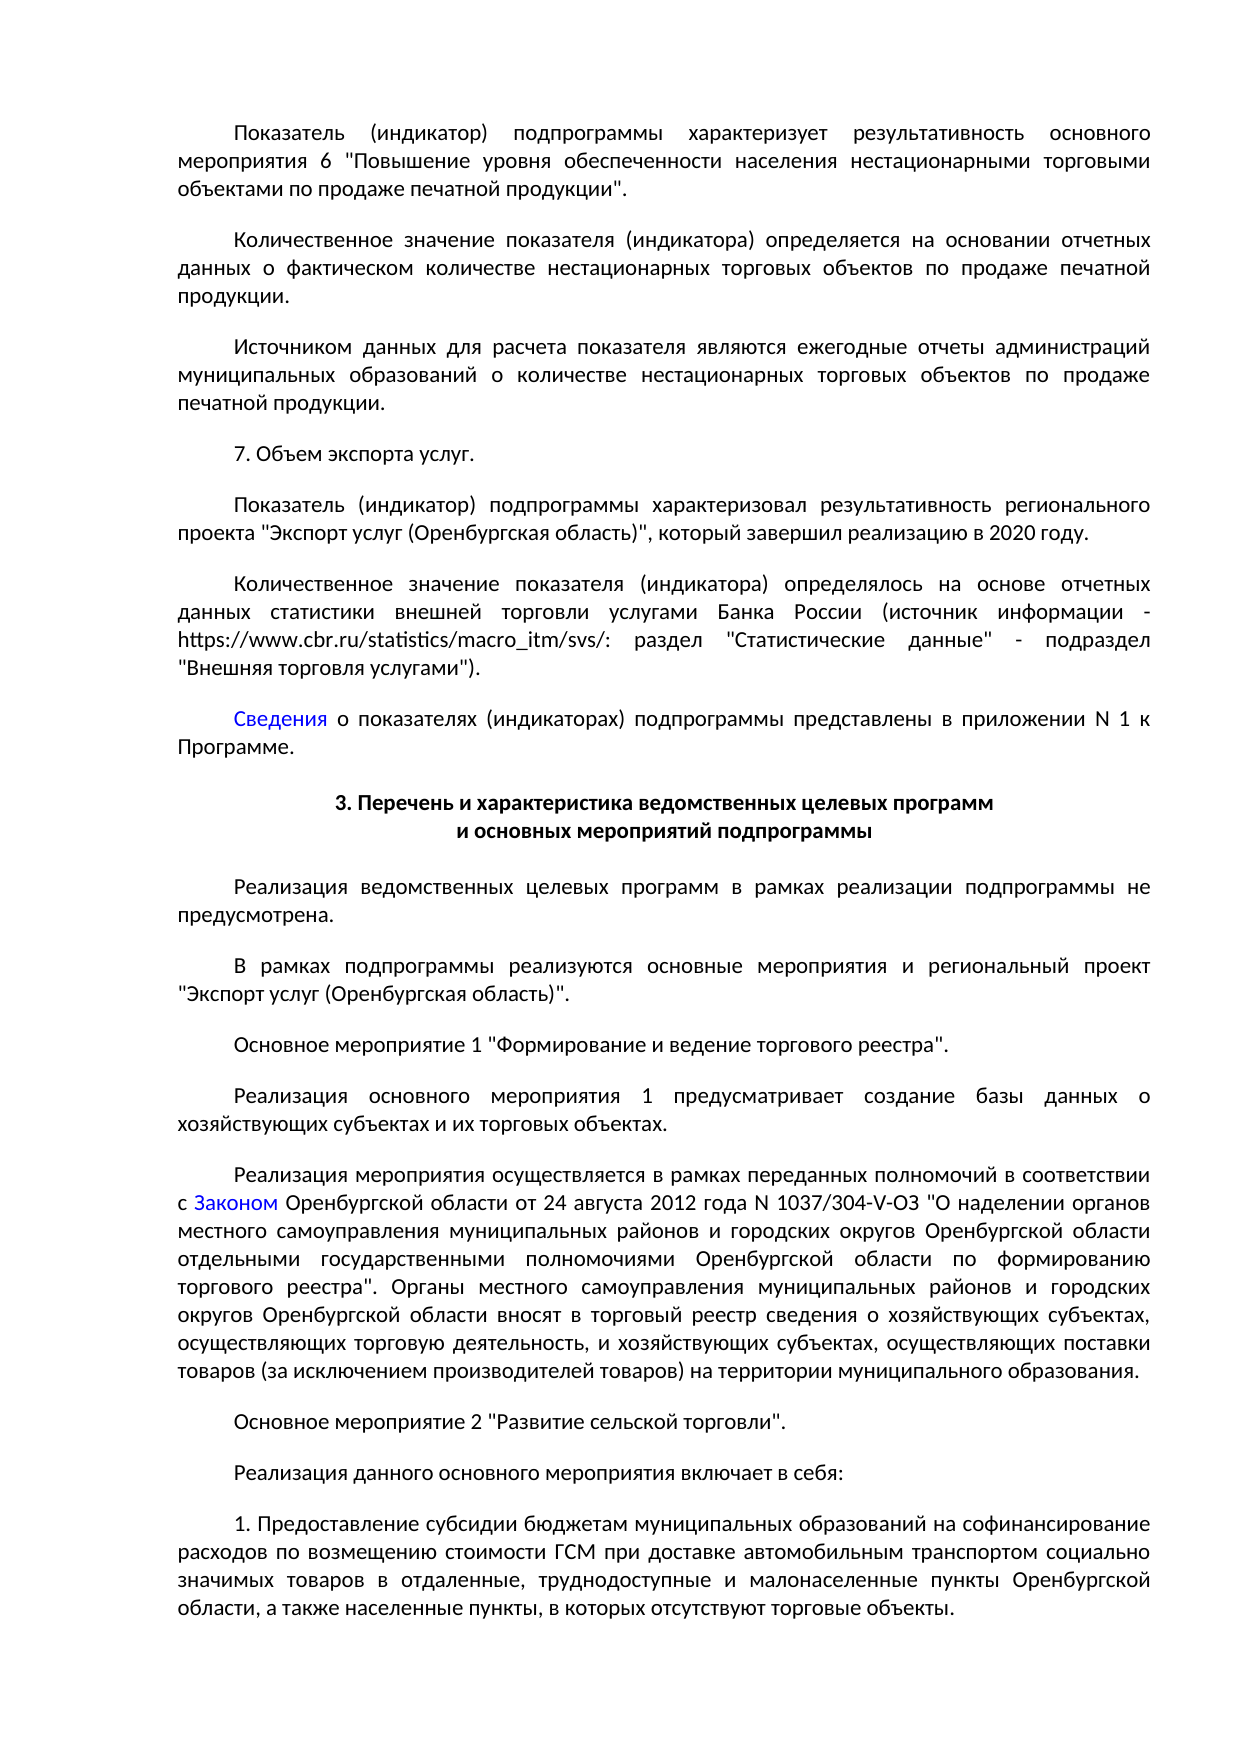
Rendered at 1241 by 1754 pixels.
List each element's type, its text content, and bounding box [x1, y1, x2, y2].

text 1. Предоставление субсидии бюджетам муниципальных образований на софинансирование расходов по возмещению стоимости ГСМ при доставке автомобильным транспортом социально значимых товаров в отдаленные, труднодоступные и малонаселенные пункты Оренбургской области, а также населенные пункты, в которых отсутствуют торговые объекты. [177, 1509, 1152, 1621]
text Источником данных для расчета показателя являются ежегодные отчеты администраций муниципальных образований о количестве нестационарных торговых объектов по продаже печатной продукции. [177, 332, 1152, 416]
text Сведения о показателях (индикаторах) подпрограммы представлены в приложении N 1 к Программе. [177, 704, 1152, 760]
text Основное мероприятие 2 "Развитие сельской торговли". [177, 1407, 1152, 1435]
title и основных мероприятий подпрограммы [177, 816, 1152, 844]
text Реализация основного мероприятия 1 предусматривает создание базы данных о хозяйствующих субъектах и их торговых объектах. [177, 1081, 1152, 1137]
text Количественное значение показателя (индикатора) определялось на основе отчетных данных статистики внешней торговли услугами Банка России (источник информации - https://www.cbr.ru/statistics/macro_itm/svs/: раздел "Статистические данные" - подраздел "Внешняя торговля услугами"). [177, 569, 1152, 681]
text Показатель (индикатор) подпрограммы характеризовал результативность регионального проекта "Экспорт услуг (Оренбургская область)", который завершил реализацию в 2020 году. [177, 490, 1152, 546]
title 3. Перечень и характеристика ведомственных целевых программ [177, 788, 1152, 816]
text Основное мероприятие 1 "Формирование и ведение торгового реестра". [177, 1030, 1152, 1058]
text Реализация данного основного мероприятия включает в себя: [177, 1458, 1152, 1486]
text В рамках подпрограммы реализуются основные мероприятия и региональный проект "Экспорт услуг (Оренбургская область)". [177, 951, 1152, 1007]
text Количественное значение показателя (индикатора) определяется на основании отчетных данных о фактическом количестве нестационарных торговых объектов по продаже печатной продукции. [177, 225, 1152, 309]
text Реализация ведомственных целевых программ в рамках реализации подпрограммы не предусмотрена. [177, 872, 1152, 928]
text Показатель (индикатор) подпрограммы характеризует результативность основного мероприятия 6 "Повышение уровня обеспеченности населения нестационарными торговыми объектами по продаже печатной продукции". [177, 118, 1152, 202]
text Реализация мероприятия осуществляется в рамках переданных полномочий в соответствии с Законом Оренбургской области от 24 августа 2012 года N 1037/304-V-ОЗ "О наделении органов местного самоуправления муниципальных районов и городских округов Оренбургской области отдельными государственными полномочиями Оренбургской области по формированию торгового реестра". Органы местного самоуправления муниципальных районов и городских округов Оренбургской области вносят в торговый реестр сведения о хозяйствующих субъектах, осуществляющих торговую деятельность, и хозяйствующих субъектах, осуществляющих поставки товаров (за исключением производителей товаров) на территории муниципального образования. [177, 1160, 1152, 1384]
text 7. Объем экспорта услуг. [177, 439, 1152, 467]
